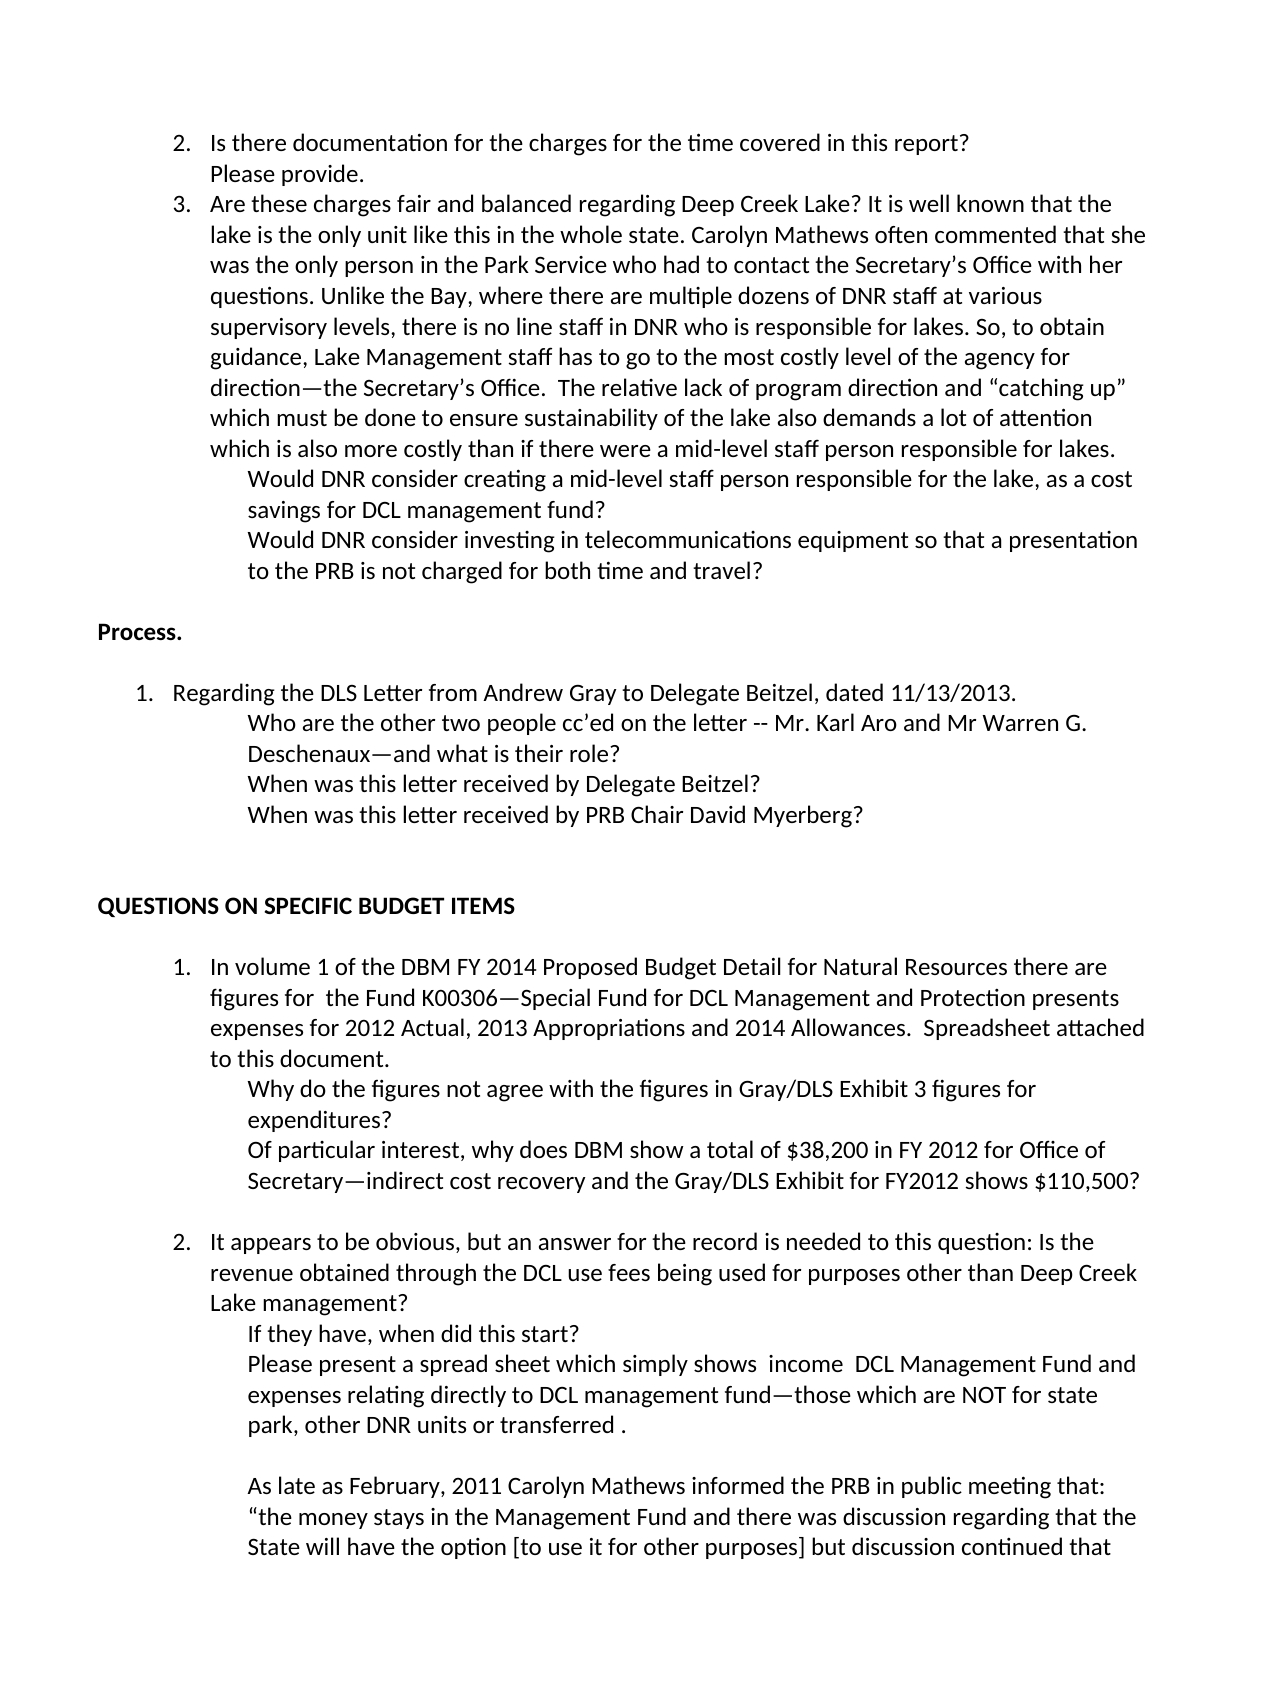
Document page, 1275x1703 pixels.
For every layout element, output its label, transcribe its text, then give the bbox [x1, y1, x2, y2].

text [247, 1470, 1149, 1562]
list When was this letter received by PRB Chair David Myerberg? [172, 799, 1149, 829]
text If they have, when did this start? [210, 1318, 1149, 1348]
list Are these charges fair and balanced regarding Deep Creek Lake? It is well known that the lake is the only unit like this in the whole state. Carolyn Mathews often commented that she was the only person in the Park Service who had to contact the Secretary’s Office with her questions. Unlike the Bay, where there are multiple dozens of DNR staff at various supervisory levels, there is no line staff in DNR who is responsible for lakes. So, to obtain guidance, Lake Management staff has to go to the most costly level of the agency for direction—the Secretary’s Office. The relative lack of program direction and “catching up” which must be done to ensure sustainability of the lake also demands a lot of attention which is also more costly than if there were a mid-level staff person responsible for lakes. [172, 188, 1149, 463]
list In volume 1 of the DBM FY 2014 Proposed Budget Detail for Natural Resources there are figures for the Fund K00306—Special Fund for DCL Management and Protection presents expenses for 2012 Actual, 2013 Appropriations and 2014 Allowances. Spreadsheet attached to this document. [172, 952, 1149, 1074]
text QUESTIONS ON SPECIFIC BUDGET ITEMS [97, 891, 1149, 921]
list Of particular interest, why does DBM show a total of $38,200 in FY 2012 for Office of Secretary—indirect cost recovery and the Gray/DLS Exhibit for FY2012 shows $110,500? [247, 1135, 1149, 1196]
list Would DNR consider creating a mid-level staff person responsible for the lake, as a cost savings for DCL management fund? [247, 463, 1149, 524]
text Please present a spread sheet which simply shows income DCL Management Fund and expenses relating directly to DCL management fund—those which are NOT for state park, other DNR units or transferred . [247, 1348, 1149, 1440]
list Is there documentation for the charges for the time covered in this report? [172, 127, 1149, 158]
list Who are the other two people cc’ed on the letter -- Mr. Karl Aro and Mr Warren G. Deschenaux—and what is their role? [247, 707, 1149, 768]
list Please provide. [210, 158, 1149, 188]
list Why do the figures not agree with the figures in Gray/DLS Exhibit 3 figures for expenditures? [247, 1074, 1149, 1135]
list It appears to be obvious, but an answer for the record is needed to this question: Is the revenue obtained through the DCL use fees being used for purposes other than Deep Creek Lake management? [172, 1226, 1149, 1318]
text Process. [97, 616, 1149, 646]
list Would DNR consider investing in telecommunications equipment so that a presentation to the PRB is not charged for both time and travel? [247, 524, 1149, 585]
list When was this letter received by Delegate Beitzel? [247, 768, 1149, 799]
list Regarding the DLS Letter from Andrew Gray to Delegate Beitzel, dated 11/13/2013. [135, 677, 1149, 707]
